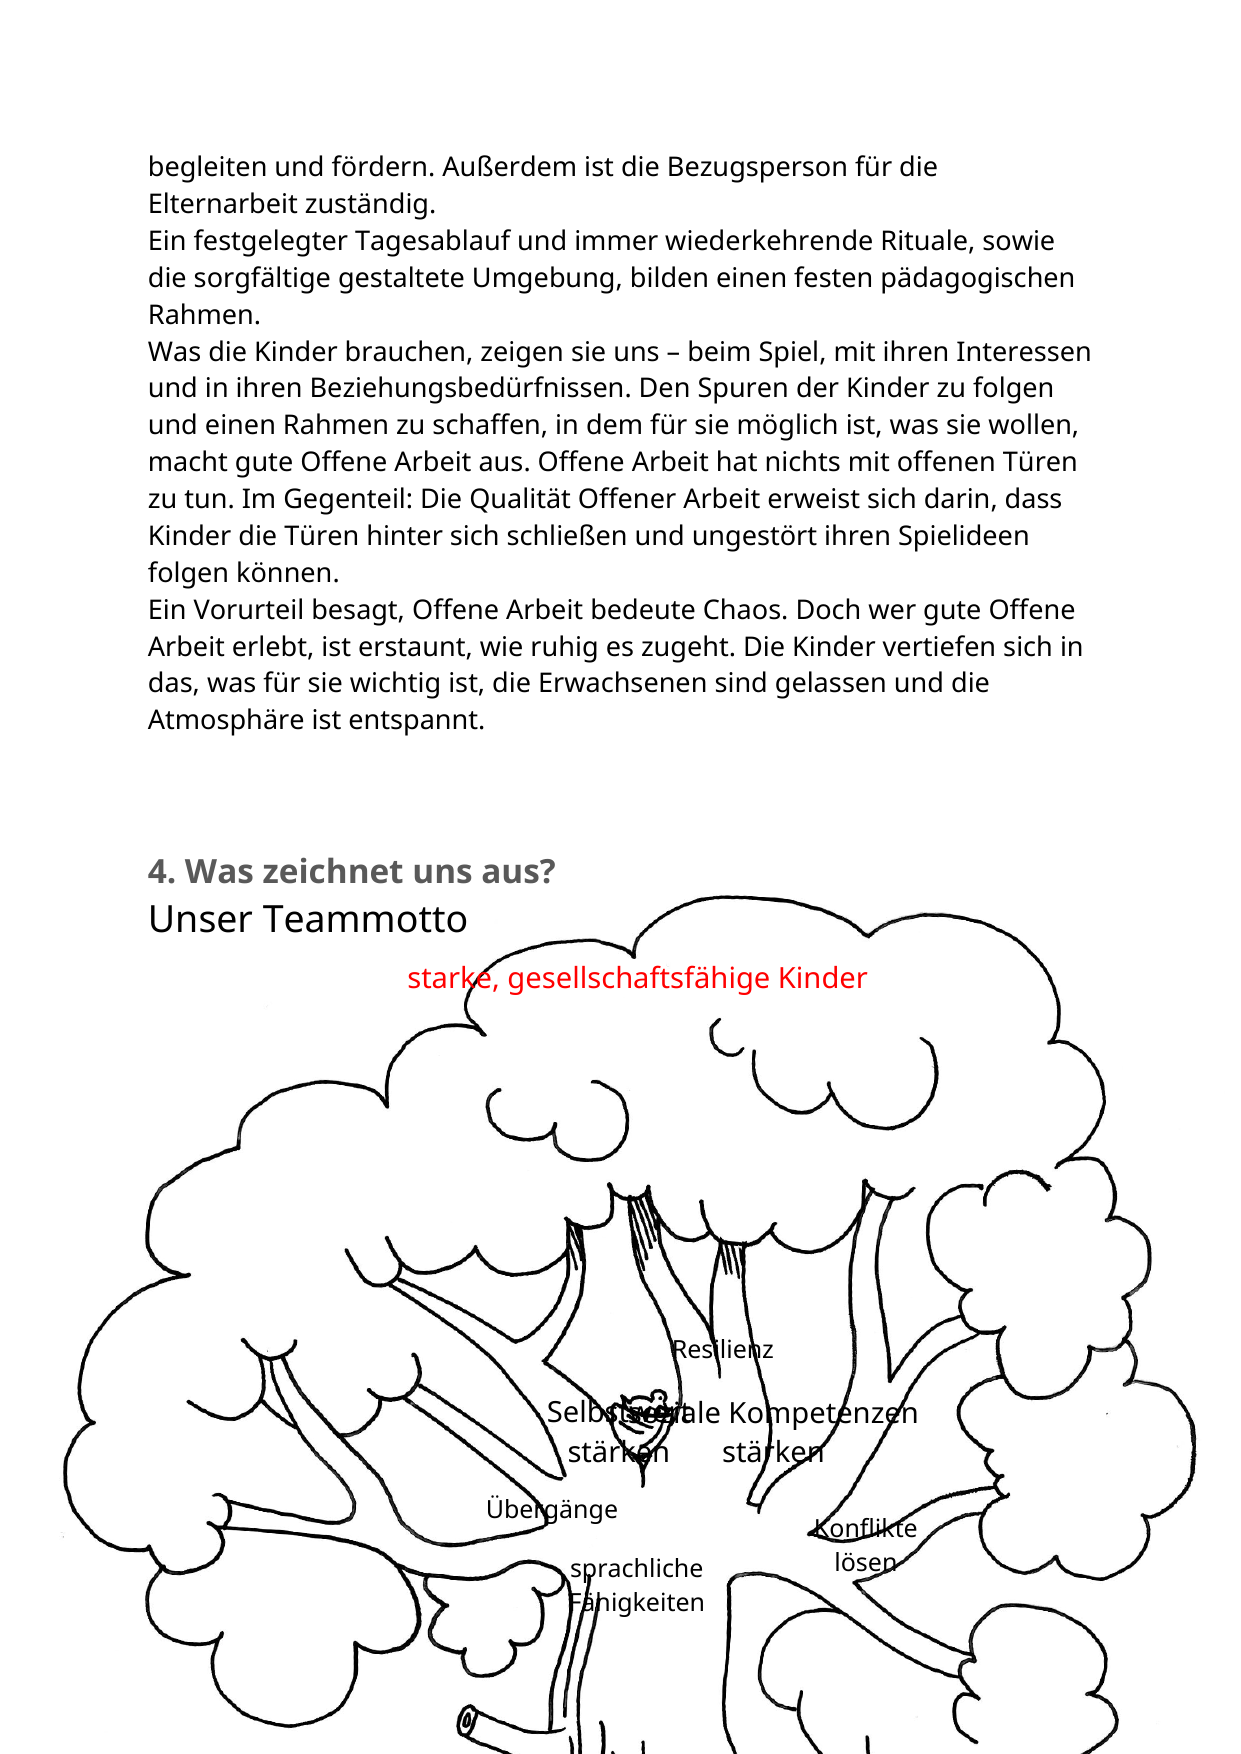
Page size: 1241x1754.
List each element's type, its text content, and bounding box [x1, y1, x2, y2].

text Ein Vorurteil besagt, Offene Arbeit bedeute Chaos. Doch wer gute Offene Arbeit erlebt, ist erstaunt, wie ruhig es zugeht. Die Kinder vertiefen sich in das, was für sie wichtig ist, die Erwachsenen sind gelassen und die Atmosphäre ist entspannt. [148, 590, 1093, 738]
text Was die Kinder brauchen, zeigen sie uns – beim Spiel, mit ihren Interessen und in ihren Beziehungsbedürfnissen. Den Spuren der Kinder zu folgen und einen Rahmen zu schaffen, in dem für sie möglich ist, was sie wollen, macht gute Offene Arbeit aus. Offene Arbeit hat nichts mit offenen Türen zu tun. Im Gegenteil: Die Qualität Offener Arbeit erweist sich darin, dass Kinder die Türen hinter sich schließen und ungestört ihren Spielideen folgen können. [148, 332, 1093, 590]
text Ein festgelegter Tagesablauf und immer wiederkehrende Rituale, sowie die sorgfältige gestaltete Umgebung, bilden einen festen pädagogischen Rahmen. [148, 221, 1093, 332]
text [148, 148, 1093, 221]
subtitle 4. Was zeichnet uns aus? [148, 847, 1093, 893]
text Unser Teammotto [148, 893, 1093, 944]
